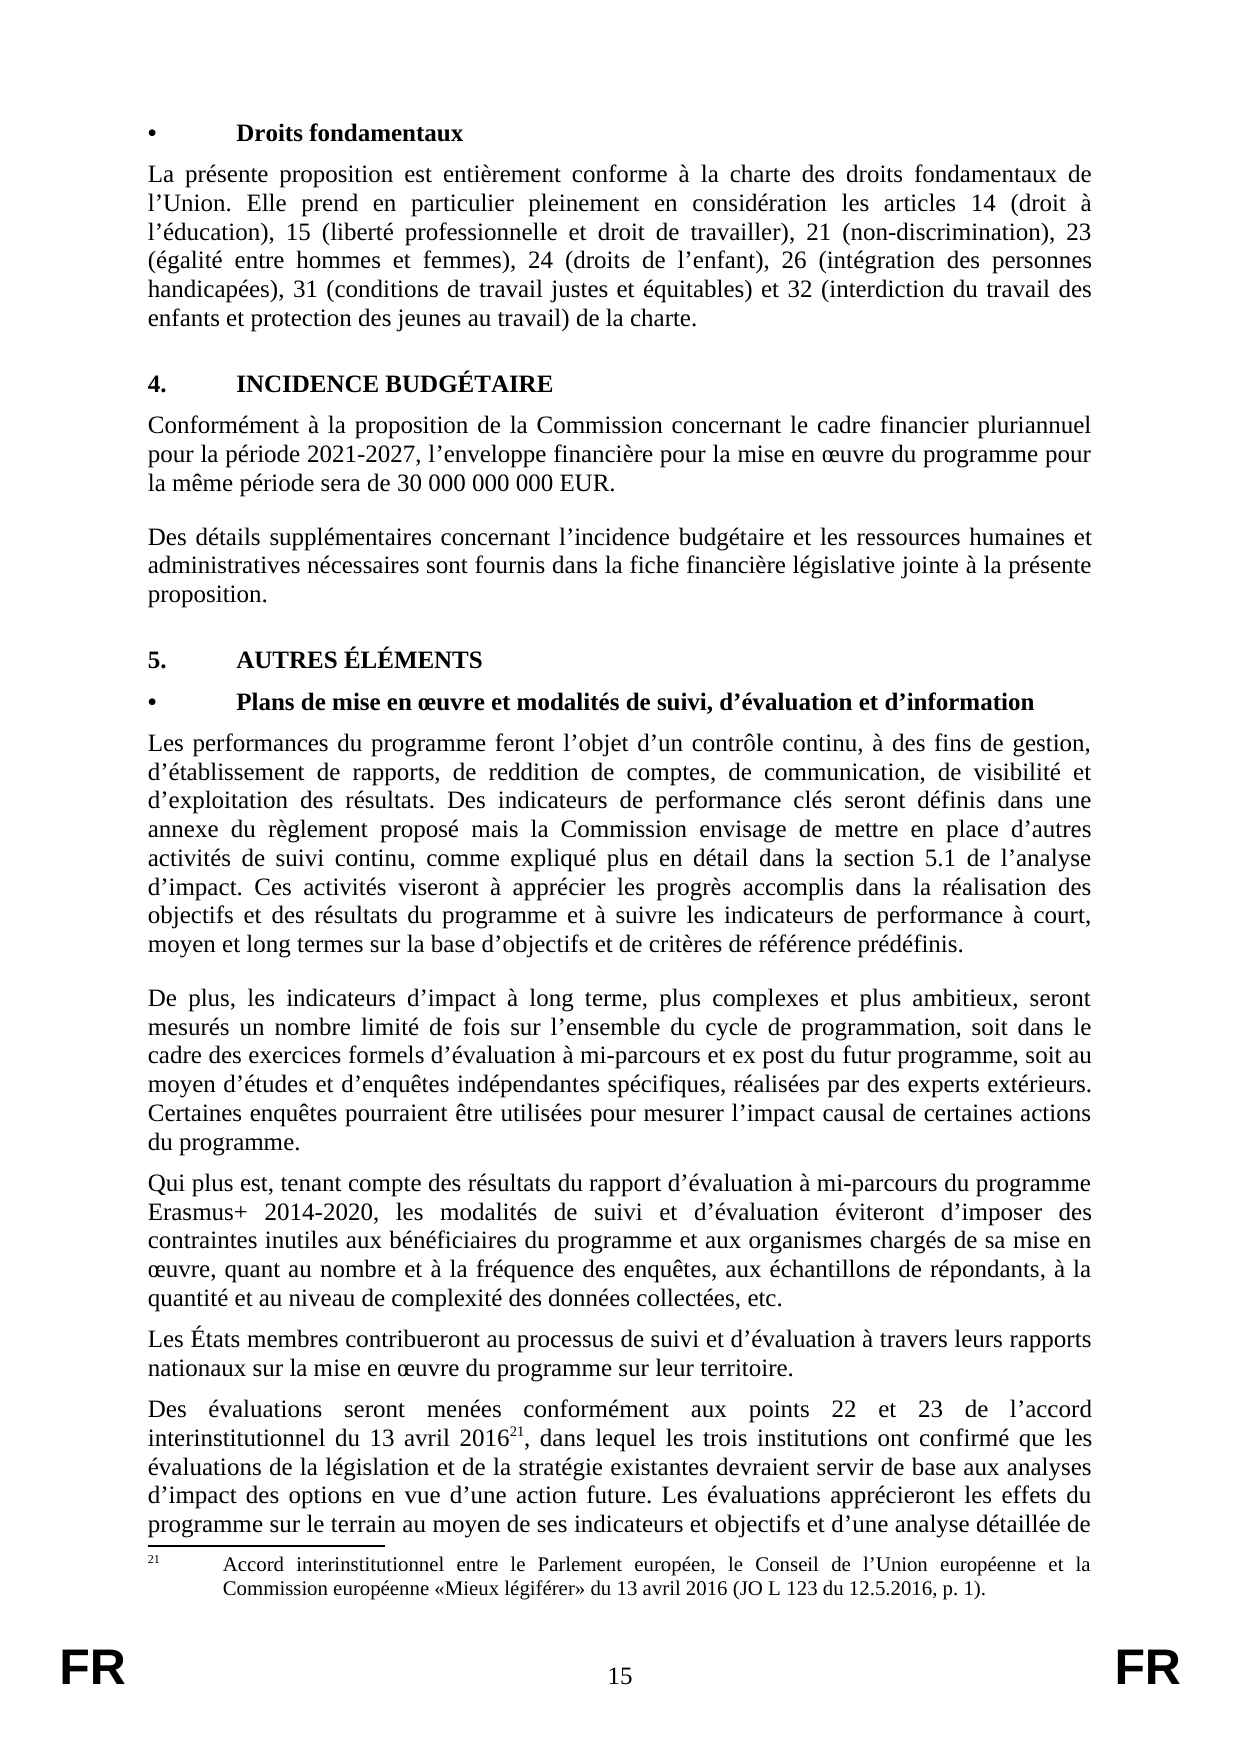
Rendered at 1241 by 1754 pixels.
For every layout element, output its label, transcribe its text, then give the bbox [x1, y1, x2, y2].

text Les États membres contribueront au processus de suivi et d’évaluation à travers leurs rapports nationaux sur la mise en œuvre du programme sur leur territoire. [148, 1324, 1093, 1382]
text Des détails supplémentaires concernant l’incidence budgétaire et les ressources humaines et administratives nécessaires sont fournis dans la fiche financière législative jointe à la présente proposition. [148, 522, 1093, 608]
text Les performances du programme feront l’objet d’un contrôle continu, à des fins de gestion, d’établissement de rapports, de reddition de comptes, de communication, de visibilité et d’exploitation des résultats. Des indicateurs de performance clés seront définis dans une annexe du règlement proposé mais la Commission envisage de mettre en place d’autres activités de suivi continu, comme expliqué plus en détail dans la section 5.1 de l’analyse d’impact. Ces activités viseront à apprécier les progrès accomplis dans la réalisation des objectifs et des résultats du programme et à suivre les indicateurs de performance à court, moyen et long termes sur la base d’objectifs et de critères de référence prédéfinis. [148, 728, 1093, 958]
text De plus, les indicateurs d’impact à long terme, plus complexes et plus ambitieux, seront mesurés un nombre limité de fois sur l’ensemble du cycle de programmation, soit dans le cadre des exercices formels d’évaluation à mi-parcours et ex post du futur programme, soit au moyen d’études et d’enquêtes indépendantes spécifiques, réalisées par des experts extérieurs. Certaines enquêtes pourraient être utilisées pour mesurer l’impact causal de certaines actions du programme. [148, 983, 1093, 1156]
text Qui plus est, tenant compte des résultats du rapport d’évaluation à mi-parcours du programme Erasmus+ 2014-2020, les modalités de suivi et d’évaluation éviteront d’imposer des contraintes inutiles aux bénéficiaires du programme et aux organismes chargés de sa mise en œuvre, quant au nombre et à la fréquence des enquêtes, aux échantillons de répondants, à la quantité et au niveau de complexité des données collectées, etc. [148, 1168, 1093, 1312]
text La présente proposition est entièrement conforme à la charte des droits fondamentaux de l’Union. Elle prend en particulier pleinement en considération les articles 14 (droit à l’éducation), 15 (liberté professionnelle et droit de travailler), 21 (non-discrimination), 23 (égalité entre hommes et femmes), 24 (droits de l’enfant), 26 (intégration des personnes handicapées), 31 (conditions de travail justes et équitables) et 32 (interdiction du travail des enfants et protection des jeunes au travail) de la charte. [148, 159, 1093, 332]
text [148, 1394, 1093, 1538]
subtitle 4. INCIDENCE BUDGÉTAIRE [148, 369, 1093, 398]
subtitle • Plans de mise en œuvre et modalités de suivi, d’évaluation et d’information [148, 687, 1093, 716]
subtitle • Droits fondamentaux [148, 118, 1093, 147]
text Conformément à la proposition de la Commission concernant le cadre financier pluriannuel pour la période 2021-2027, l’enveloppe financière pour la mise en œuvre du programme pour la même période sera de 30 000 000 000 EUR. [148, 411, 1093, 497]
subtitle 5. AUTRES ÉLÉMENTS [148, 646, 1093, 674]
